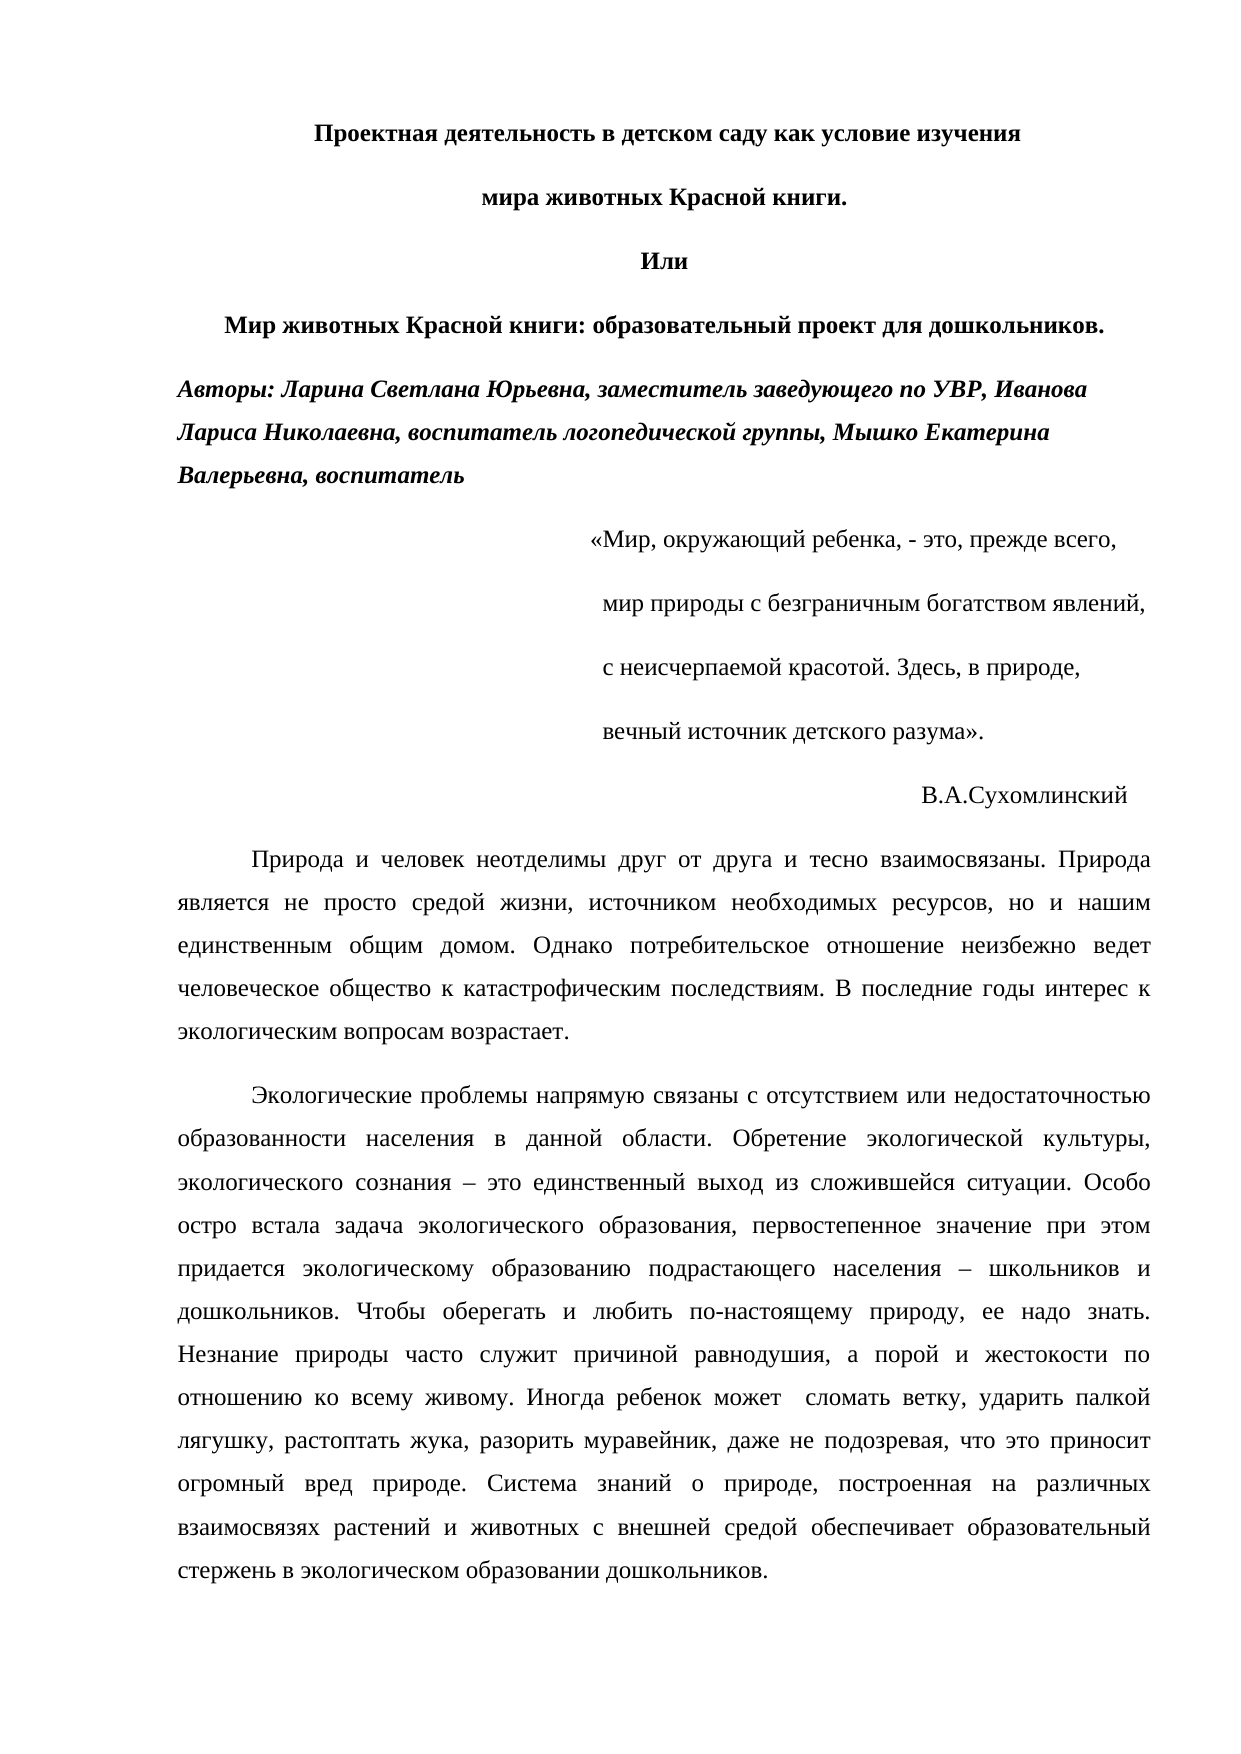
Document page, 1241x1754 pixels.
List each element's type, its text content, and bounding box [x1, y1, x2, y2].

text Экологические проблемы напрямую связаны с отсутствием или недостаточностью образованности населения в данной области. Обретение экологической культуры, экологического сознания – это единственный выход из сложившейся ситуации. Особо остро встала задача экологического образования, первостепенное значение при этом придается экологическому образованию подрастающего населения – школьников и дошкольников. Чтобы оберегать и любить по-настоящему природу, ее надо знать. Незнание природы часто служит причиной равнодушия, а порой и жестокости по отношению ко всему живому. Иногда ребенок может сломать ветку, ударить палкой лягушку, растоптать жука, разорить муравейник, даже не подозревая, что это приносит огромный вред природе. Система знаний о природе, построенная на различных взаимосвязях растений и животных с внешней средой обеспечивает образовательный стержень в экологическом образовании дошкольников. [177, 1080, 1152, 1583]
text «Мир, окружающий ребенка, - это, прежде всего, [177, 524, 1152, 553]
text с неисчерпаемой красотой. Здесь, в природе, [177, 652, 1152, 681]
text В.А.Сухомлинский [177, 780, 1152, 809]
text Авторы: Ларина Светлана Юрьевна, заместитель заведующего по УВР, Иванова Лариса Николаевна, воспитатель логопедической группы, Мышко Екатерина Валерьевна, воспитатель [177, 374, 1152, 489]
text Мир животных Красной книги: образовательный проект для дошкольников. [177, 310, 1152, 339]
text Природа и человек неотделимы друг от друга и тесно взаимосвязаны. Природа является не просто средой жизни, источником необходимых ресурсов, но и нашим единственным общим домом. Однако потребительское отношение неизбежно ведет человеческое общество к катастрофическим последствиям. В последние годы интерес к экологическим вопросам возрастает. [177, 844, 1152, 1045]
text мира животных Красной книги. [177, 182, 1152, 211]
text Проектная деятельность в детском саду как условие изучения [177, 118, 1152, 147]
text вечный источник детского разума». [177, 716, 1152, 745]
text мир природы с безграничным богатством явлений, [177, 588, 1152, 617]
text Или [177, 246, 1152, 275]
